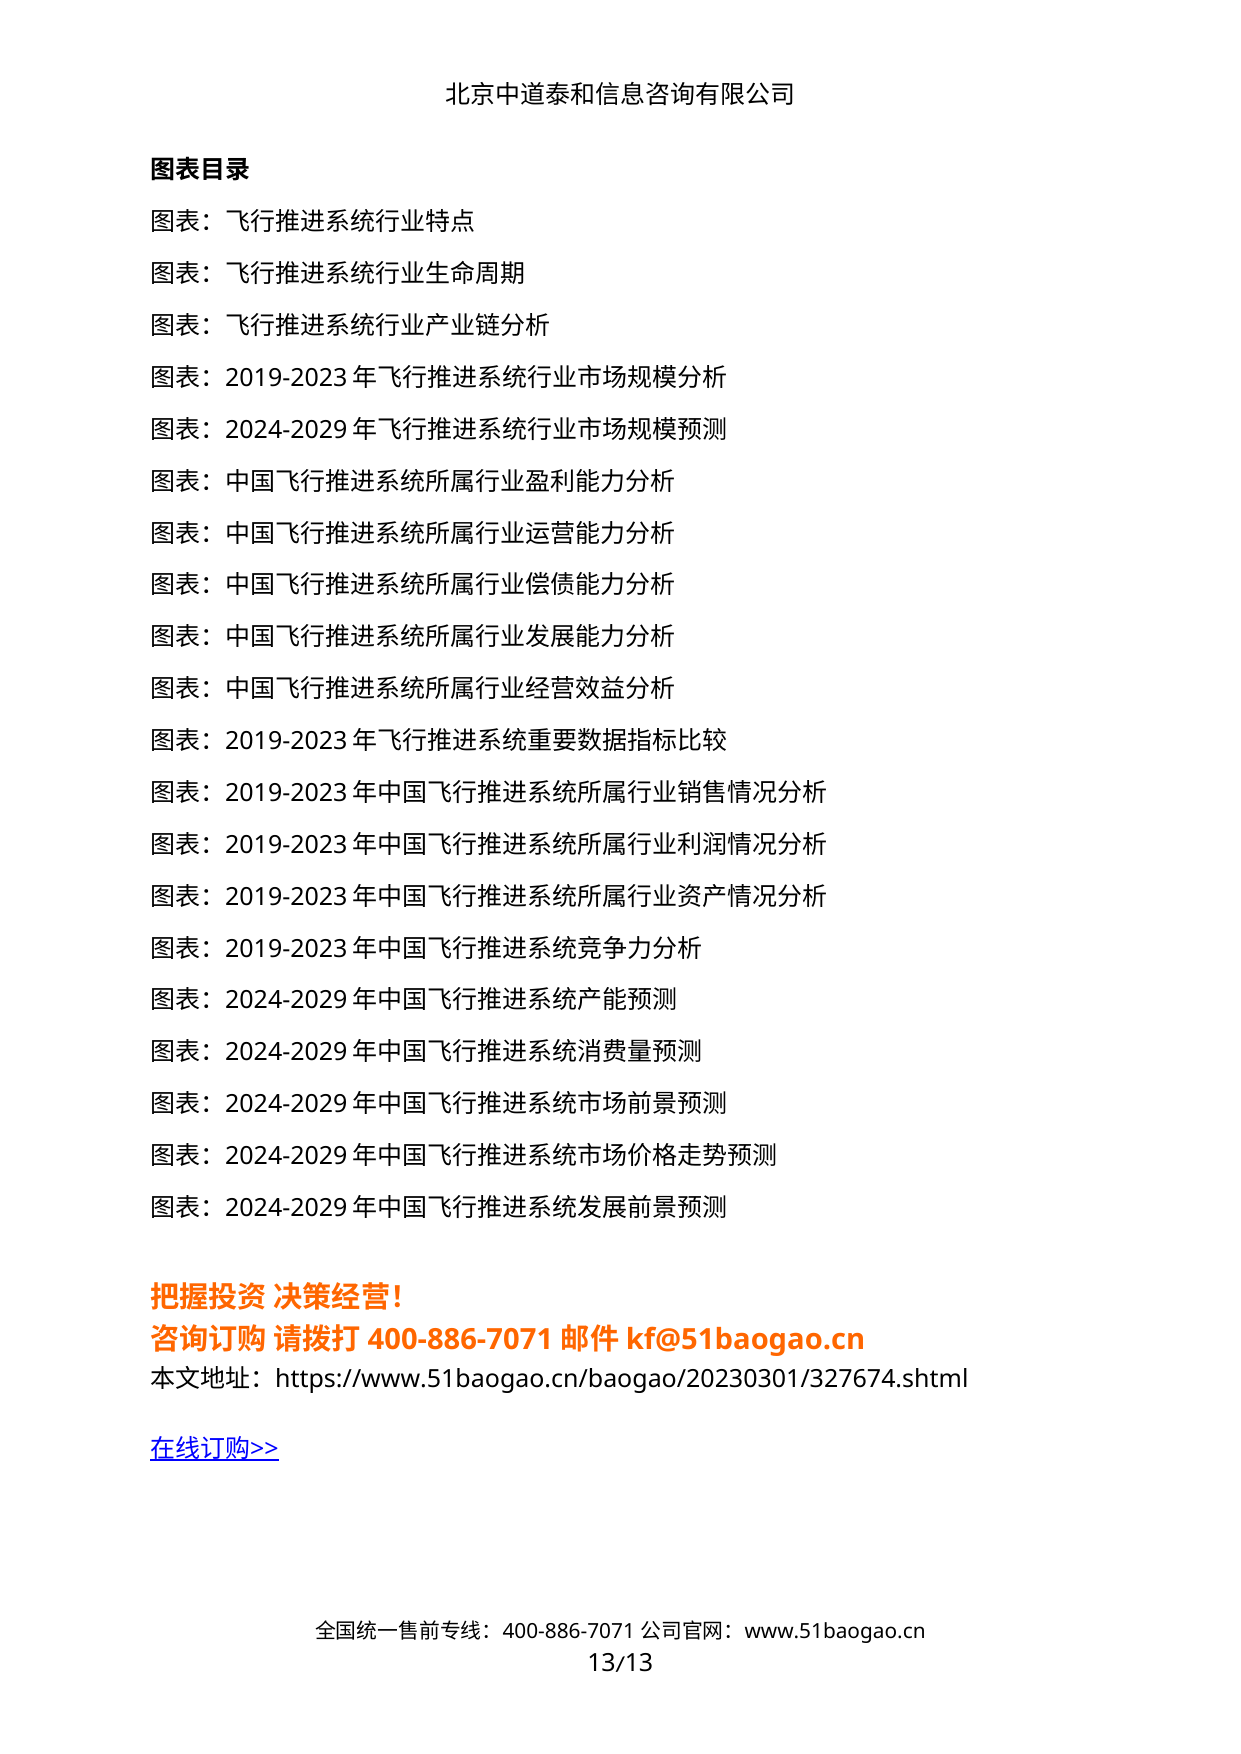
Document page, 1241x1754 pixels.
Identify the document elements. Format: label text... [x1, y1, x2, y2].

text 图表：2019-2023年飞行推进系统行业市场规模分析 [150, 357, 1090, 394]
text 图表：2024-2029年中国飞行推进系统市场前景预测 [150, 1084, 1090, 1120]
text 图表：2019-2023年中国飞行推进系统所属行业资产情况分析 [150, 876, 1090, 912]
text 图表：2024-2029年飞行推进系统行业市场规模预测 [150, 409, 1090, 446]
text 图表：飞行推进系统行业产业链分析 [150, 306, 1090, 342]
text 图表：2019-2023年飞行推进系统重要数据指标比较 [150, 721, 1090, 757]
text 图表：2024-2029年中国飞行推进系统消费量预测 [150, 1032, 1090, 1068]
text 图表：2019-2023年中国飞行推进系统所属行业销售情况分析 [150, 772, 1090, 809]
text 图表：中国飞行推进系统所属行业偿债能力分析 [150, 565, 1090, 601]
text 图表：2024-2029年中国飞行推进系统发展前景预测 [150, 1187, 1090, 1224]
text 把握投资 决策经营！咨询订购 请拨打 400-886-7071 邮件 kf@51baogao.cn本文地址：https://www.51baogao.cn/baogao/20230301/327674.shtml [150, 1239, 1090, 1394]
text 图表：2024-2029年中国飞行推进系统产能预测 [150, 980, 1090, 1016]
text 图表：2019-2023年中国飞行推进系统所属行业利润情况分析 [150, 824, 1090, 861]
text 图表目录 [150, 150, 1090, 186]
text 图表：2019-2023年中国飞行推进系统竞争力分析 [150, 928, 1090, 964]
text 图表：中国飞行推进系统所属行业发展能力分析 [150, 617, 1090, 653]
text 图表：2024-2029年中国飞行推进系统市场价格走势预测 [150, 1136, 1090, 1172]
text 图表：飞行推进系统行业生命周期 [150, 254, 1090, 290]
text 图表：中国飞行推进系统所属行业运营能力分析 [150, 513, 1090, 549]
text 图表：中国飞行推进系统所属行业经营效益分析 [150, 669, 1090, 705]
text 图表：飞行推进系统行业特点 [150, 202, 1090, 238]
text 图表：中国飞行推进系统所属行业盈利能力分析 [150, 461, 1090, 497]
text 在线订购>> [150, 1394, 1090, 1465]
